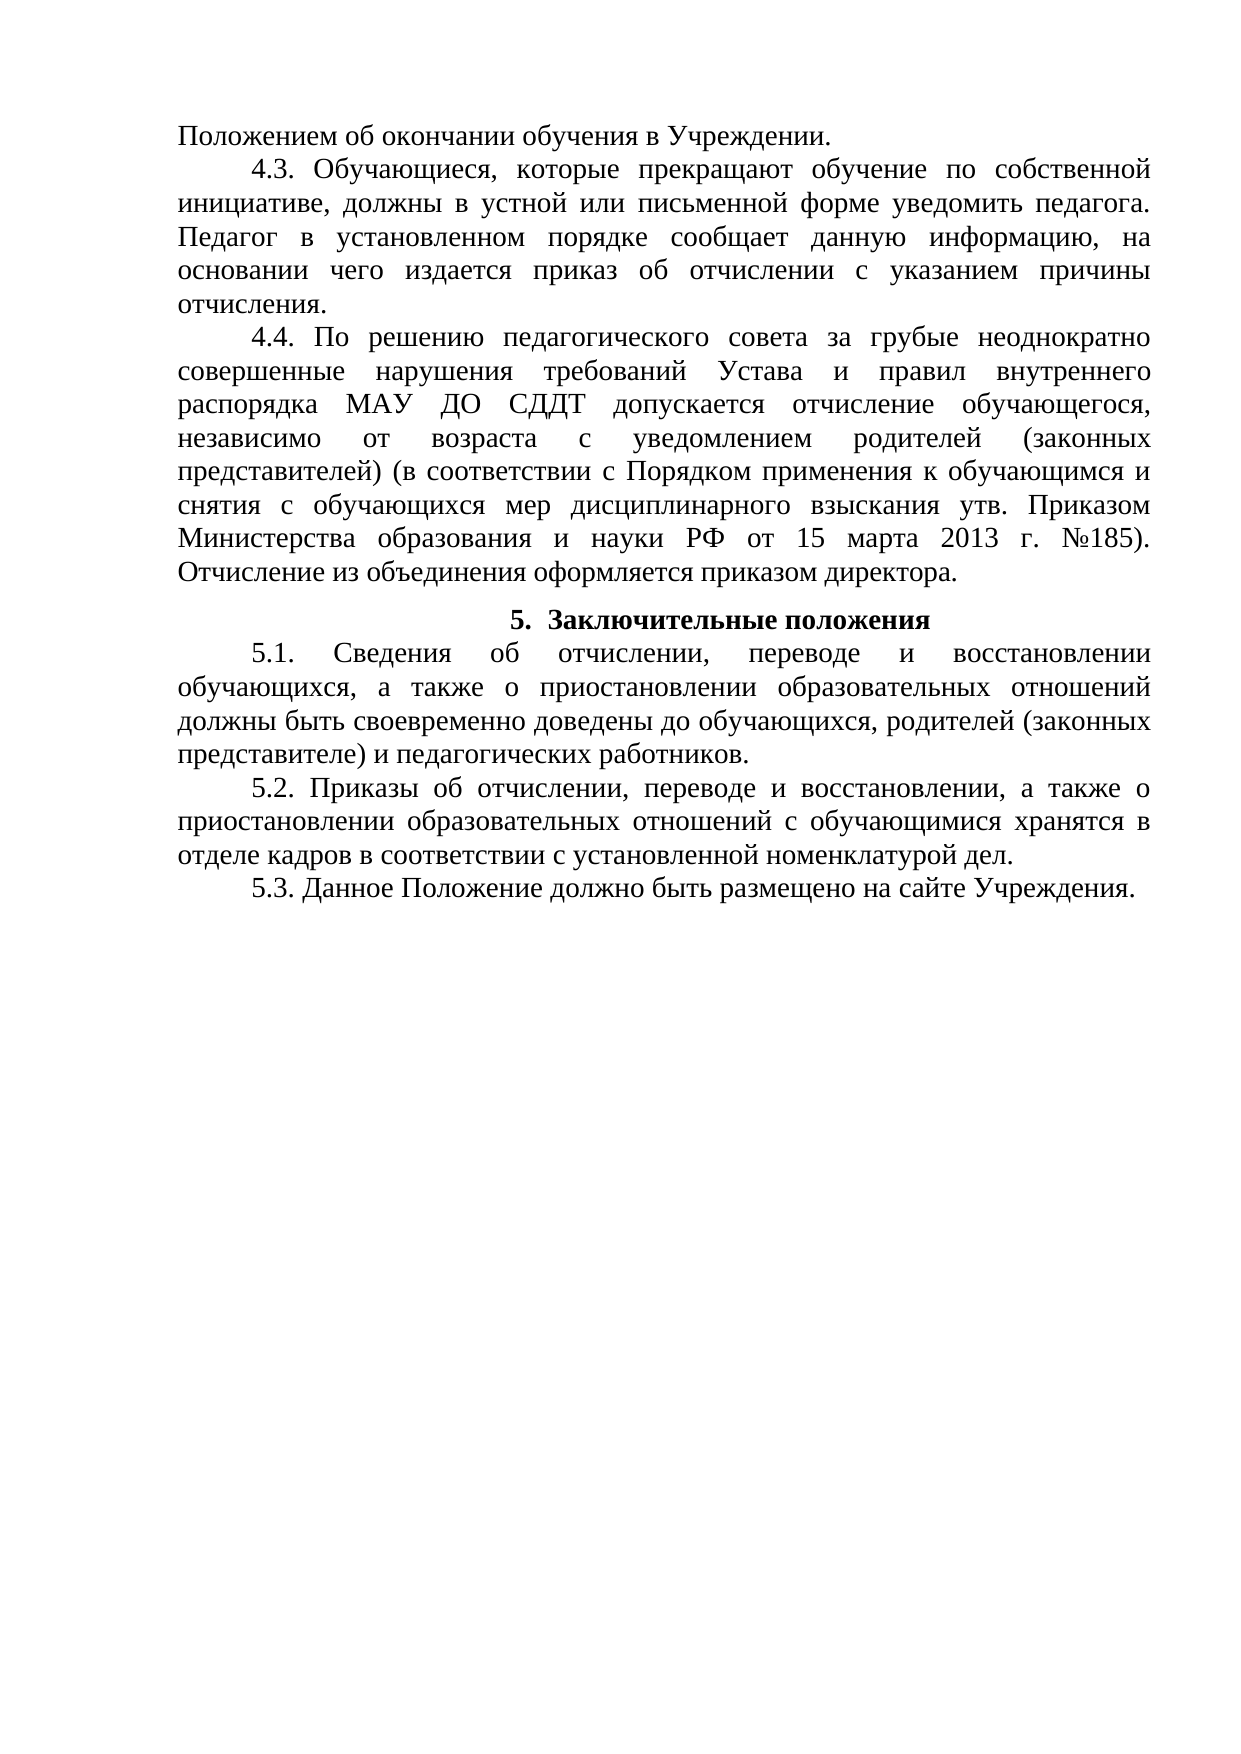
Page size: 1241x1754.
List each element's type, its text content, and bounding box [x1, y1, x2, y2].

list 4.3. Обучающиеся, которые прекращают обучение по собственной инициативе, должны в устной или письменной форме уведомить педагога. Педагог в установленном порядке сообщает данную информацию, на основании чего издается приказ об отчислении с указанием причины отчисления. [177, 152, 1152, 319]
subtitle Заключительные положения [288, 602, 1152, 636]
text 4.4. По решению педагогического совета за грубые неоднократно совершенные нарушения требований Устава и правил внутреннего распорядка МАУ ДО СДДТ допускается отчисление обучающегося, независимо от возраста с уведомлением родителей (законных представителей) (в соответствии с Порядком применения к обучающимся и снятия с обучающихся мер дисциплинарного взыскания утв. Приказом Министерства образования и науки РФ от 15 марта 2013 г. №185). Отчисление из объединения оформляется приказом директора. [177, 319, 1152, 588]
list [177, 118, 1152, 152]
text 5.1. Сведения об отчислении, переводе и восстановлении обучающихся, а также о приостановлении образовательных отношений должны быть своевременно доведены до обучающихся, родителей (законных представителе) и педагогических работников. [177, 636, 1152, 770]
text 5.2. Приказы об отчислении, переводе и восстановлении, а также о приостановлении образовательных отношений с обучающимися хранятся в отделе кадров в соответствии с установленной номенклатурой дел. [177, 770, 1152, 870]
text 5.3. Данное Положение должно быть размещено на сайте Учреждения. [177, 870, 1152, 904]
